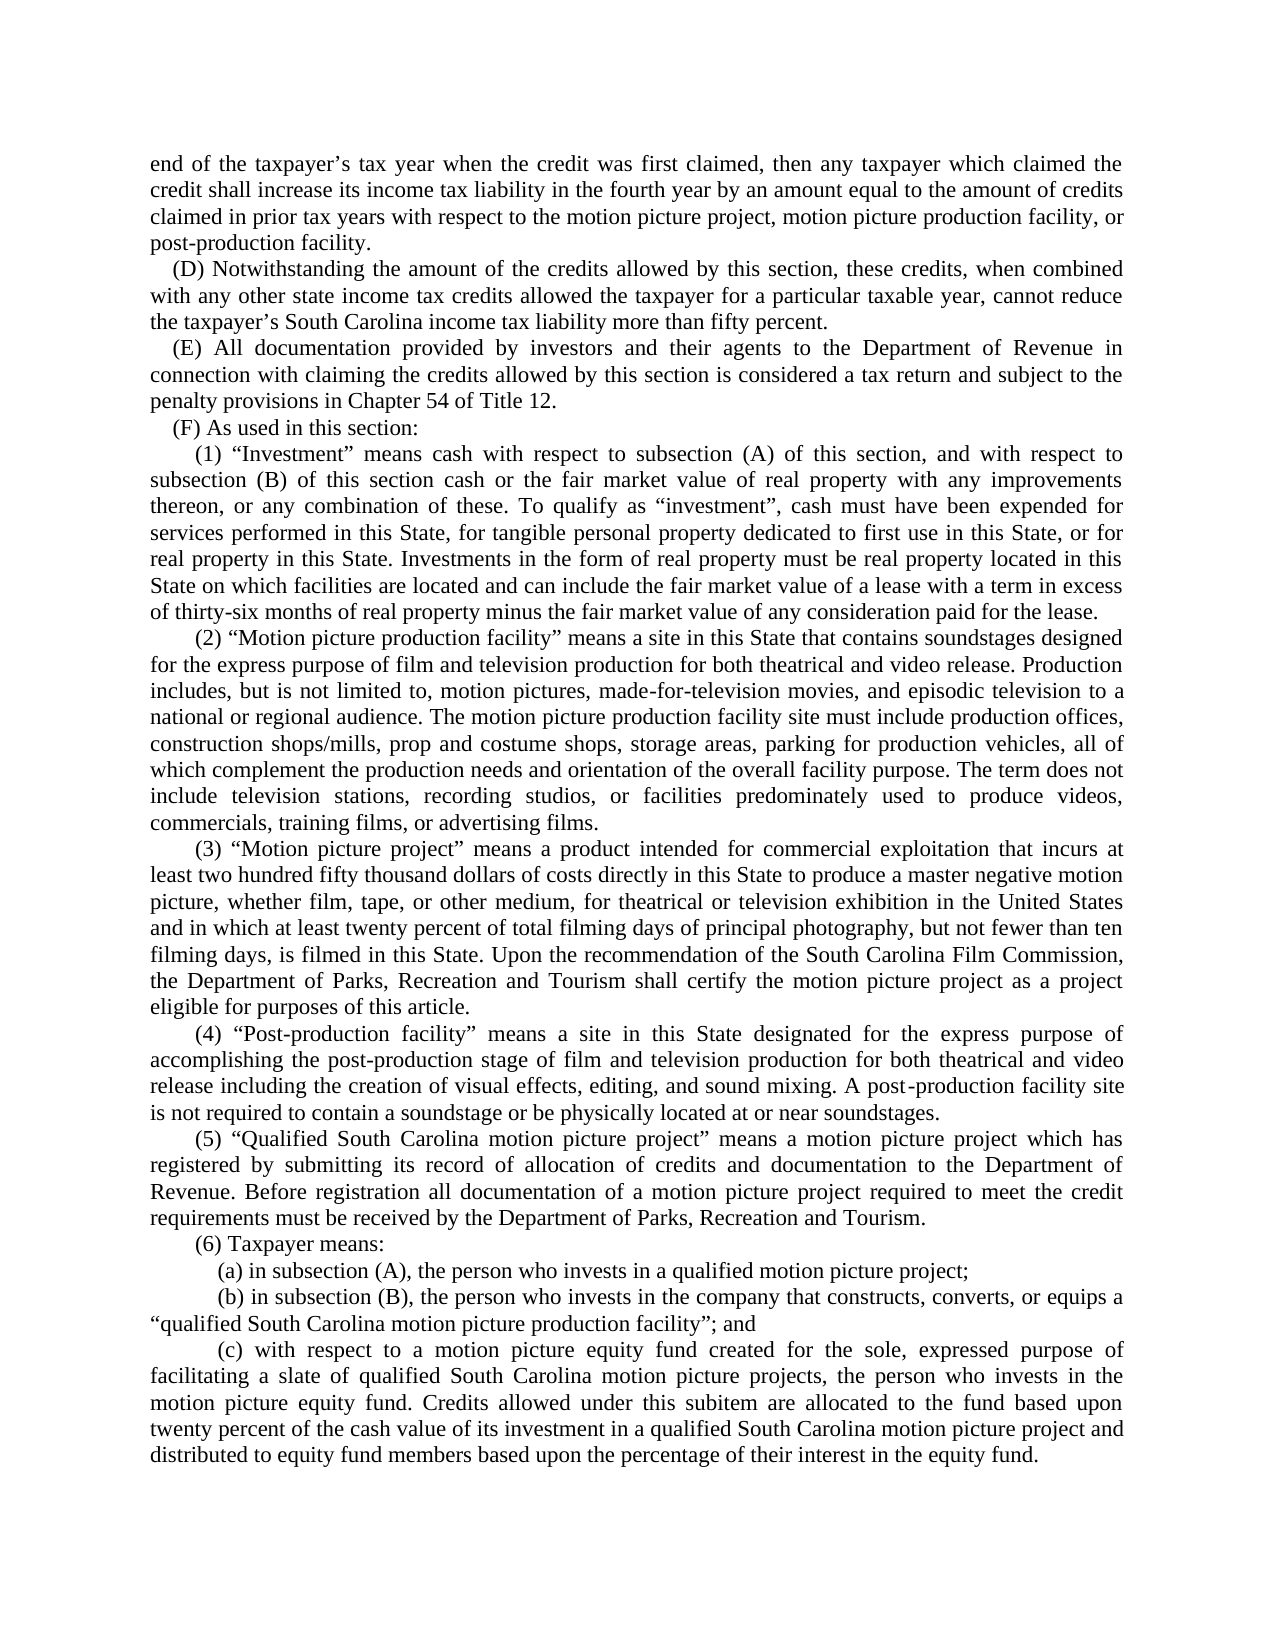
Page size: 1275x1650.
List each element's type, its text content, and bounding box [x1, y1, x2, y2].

text (E) All documentation provided by investors and their agents to the Department of Revenue in connection with claiming the credits allowed by this section is considered a tax return and subject to the penalty provisions in Chapter 54 of Title 12. [150, 334, 1125, 413]
text (5) “Qualified South Carolina motion picture project” means a motion picture project which has registered by submitting its record of allocation of credits and documentation to the Department of Revenue. Before registration all documentation of a motion picture project required to meet the credit requirements must be received by the Department of Parks, Recreation and Tourism. [150, 1125, 1125, 1231]
text (2) “Motion picture production facility” means a site in this State that contains soundstages designed for the express purpose of film and television production for both theatrical and video release. Production includes, but is not limited to, motion pictures, made-for-television movies, and episodic television to a national or regional audience. The motion picture production facility site must include production offices, construction shops/mills, prop and costume shops, storage areas, parking for production vehicles, all of which complement the production needs and orientation of the overall facility purpose. The term does not include television stations, recording studios, or facilities predominately used to produce videos, commercials, training films, or advertising films. [150, 624, 1125, 835]
text (b) in subsection (B), the person who invests in the company that constructs, converts, or equips a “qualified South Carolina motion picture production facility”; and [150, 1283, 1125, 1336]
text (c) with respect to a motion picture equity fund created for the sole, expressed purpose of facilitating a slate of qualified South Carolina motion picture projects, the person who invests in the motion picture equity fund. Credits allowed under this subitem are allocated to the fund based upon twenty percent of the cash value of its investment in a qualified South Carolina motion picture project and distributed to equity fund members based upon the percentage of their interest in the equity fund. [150, 1336, 1125, 1468]
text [150, 150, 1125, 255]
text (3) “Motion picture project” means a product intended for commercial exploitation that incurs at least two hundred fifty thousand dollars of costs directly in this State to produce a master negative motion picture, whether film, tape, or other medium, for theatrical or television exhibition in the United States and in which at least twenty percent of total filming days of principal photography, but not fewer than ten filming days, is filmed in this State. Upon the recommendation of the South Carolina Film Commission, the Department of Parks, Recreation and Tourism shall certify the motion picture project as a project eligible for purposes of this article. [150, 835, 1125, 1020]
text (F) As used in this section: [150, 413, 1125, 440]
text (6) Taxpayer means: [150, 1231, 1125, 1257]
text (4) “Post-production facility” means a site in this State designated for the express purpose of accomplishing the post-production stage of film and television production for both theatrical and video release including the creation of visual effects, editing, and sound mixing. A post-production facility site is not required to contain a soundstage or be physically located at or near soundstages. [150, 1020, 1125, 1125]
text (D) Notwithstanding the amount of the credits allowed by this section, these credits, when combined with any other state income tax credits allowed the taxpayer for a particular taxable year, cannot reduce the taxpayer’s South Carolina income tax liability more than fifty percent. [150, 255, 1125, 334]
text (1) “Investment” means cash with respect to subsection (A) of this section, and with respect to subsection (B) of this section cash or the fair market value of real property with any improvements thereon, or any combination of these. To qualify as “investment”, cash must have been expended for services performed in this State, for tangible personal property dedicated to first use in this State, or for real property in this State. Investments in the form of real property must be real property located in this State on which facilities are located and can include the fair market value of a lease with a term in excess of thirty-six months of real property minus the fair market value of any consideration paid for the lease. [150, 440, 1125, 624]
text (a) in subsection (A), the person who invests in a qualified motion picture project; [150, 1257, 1125, 1283]
